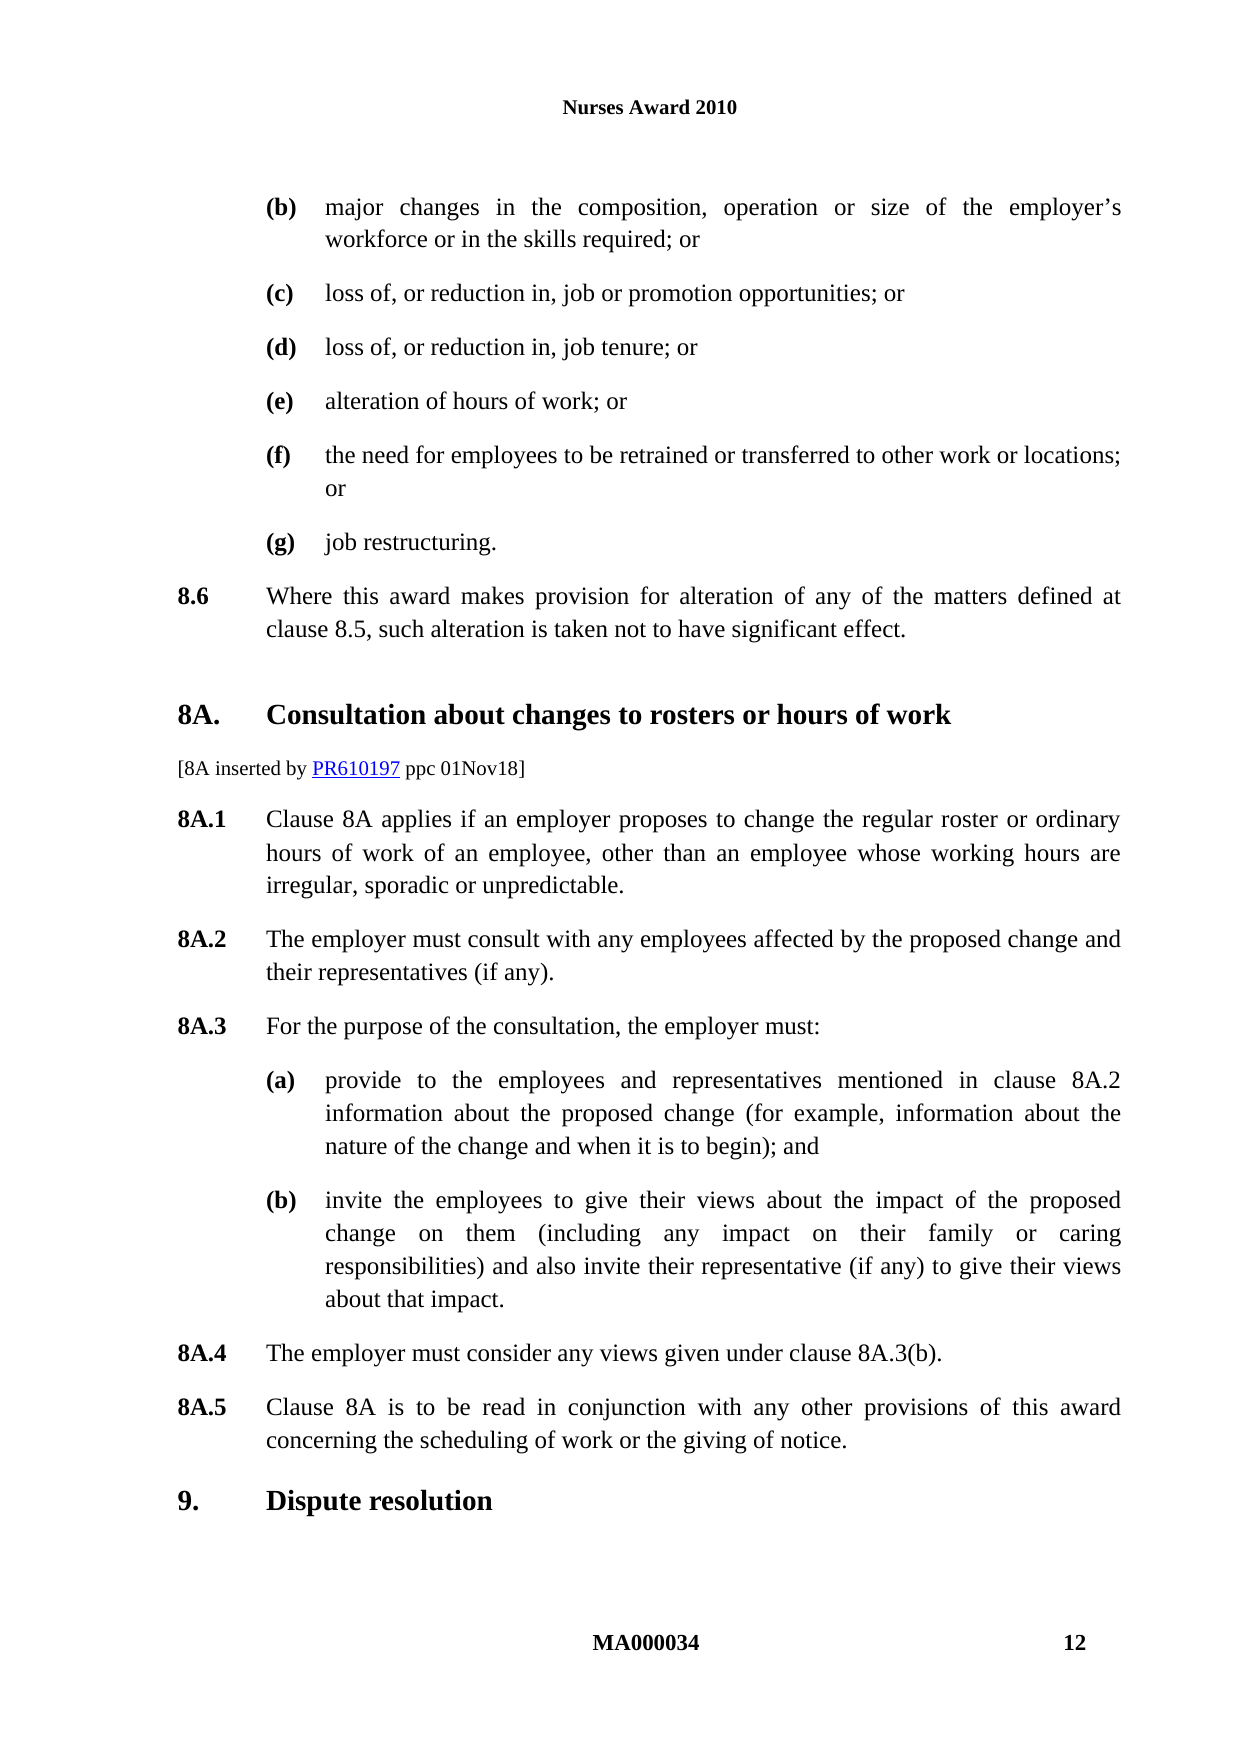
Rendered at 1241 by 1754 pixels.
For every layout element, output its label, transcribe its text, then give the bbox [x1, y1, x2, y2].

list 8A.4 The employer must consider any views given under clause 8A.3(b). [177, 1338, 1122, 1367]
list 8A.1 Clause 8A applies if an employer proposes to change the regular roster or ordinary hours of work of an employee, other than an employee whose working hours are irregular, sporadic or unpredictable. [177, 804, 1122, 899]
list 8A.5 Clause 8A is to be read in conjunction with any other provisions of this award concerning the scheduling of work or the giving of notice. [177, 1392, 1122, 1454]
text loss of, or reduction in, job tenure; or [266, 332, 1122, 361]
text the need for employees to be retrained or transferred to other work or locations; or [266, 440, 1122, 502]
text job restructuring. [266, 527, 1122, 556]
text provide to the employees and representatives mentioned in clause 8A.2 information about the proposed change (for example, information about the nature of the change and when it is to begin); and [266, 1065, 1122, 1160]
text Dispute resolution [177, 1483, 1122, 1516]
text invite the employees to give their views about the impact of the proposed change on them (including any impact on their family or caring responsibilities) and also invite their representative (if any) to give their views about that impact. [266, 1185, 1122, 1313]
text loss of, or reduction in, job or promotion opportunities; or [266, 278, 1122, 307]
list 8A.3 For the purpose of the consultation, the employer must: [177, 1011, 1122, 1040]
list 8A.2 The employer must consult with any employees affected by the proposed change and their representatives (if any). [177, 924, 1122, 986]
list 8A. Consultation about changes to rosters or hours of work [177, 697, 1122, 730]
text major changes in the composition, operation or size of the employer’s workforce or in the skills required; or [266, 192, 1122, 253]
text Where this award makes provision for alteration of any of the matters defined at clause 8.5, such alteration is taken not to have significant effect. [177, 581, 1122, 642]
text alteration of hours of work; or [266, 386, 1122, 415]
text [8A inserted by PR610197 ppc 01Nov18] [177, 756, 1122, 780]
